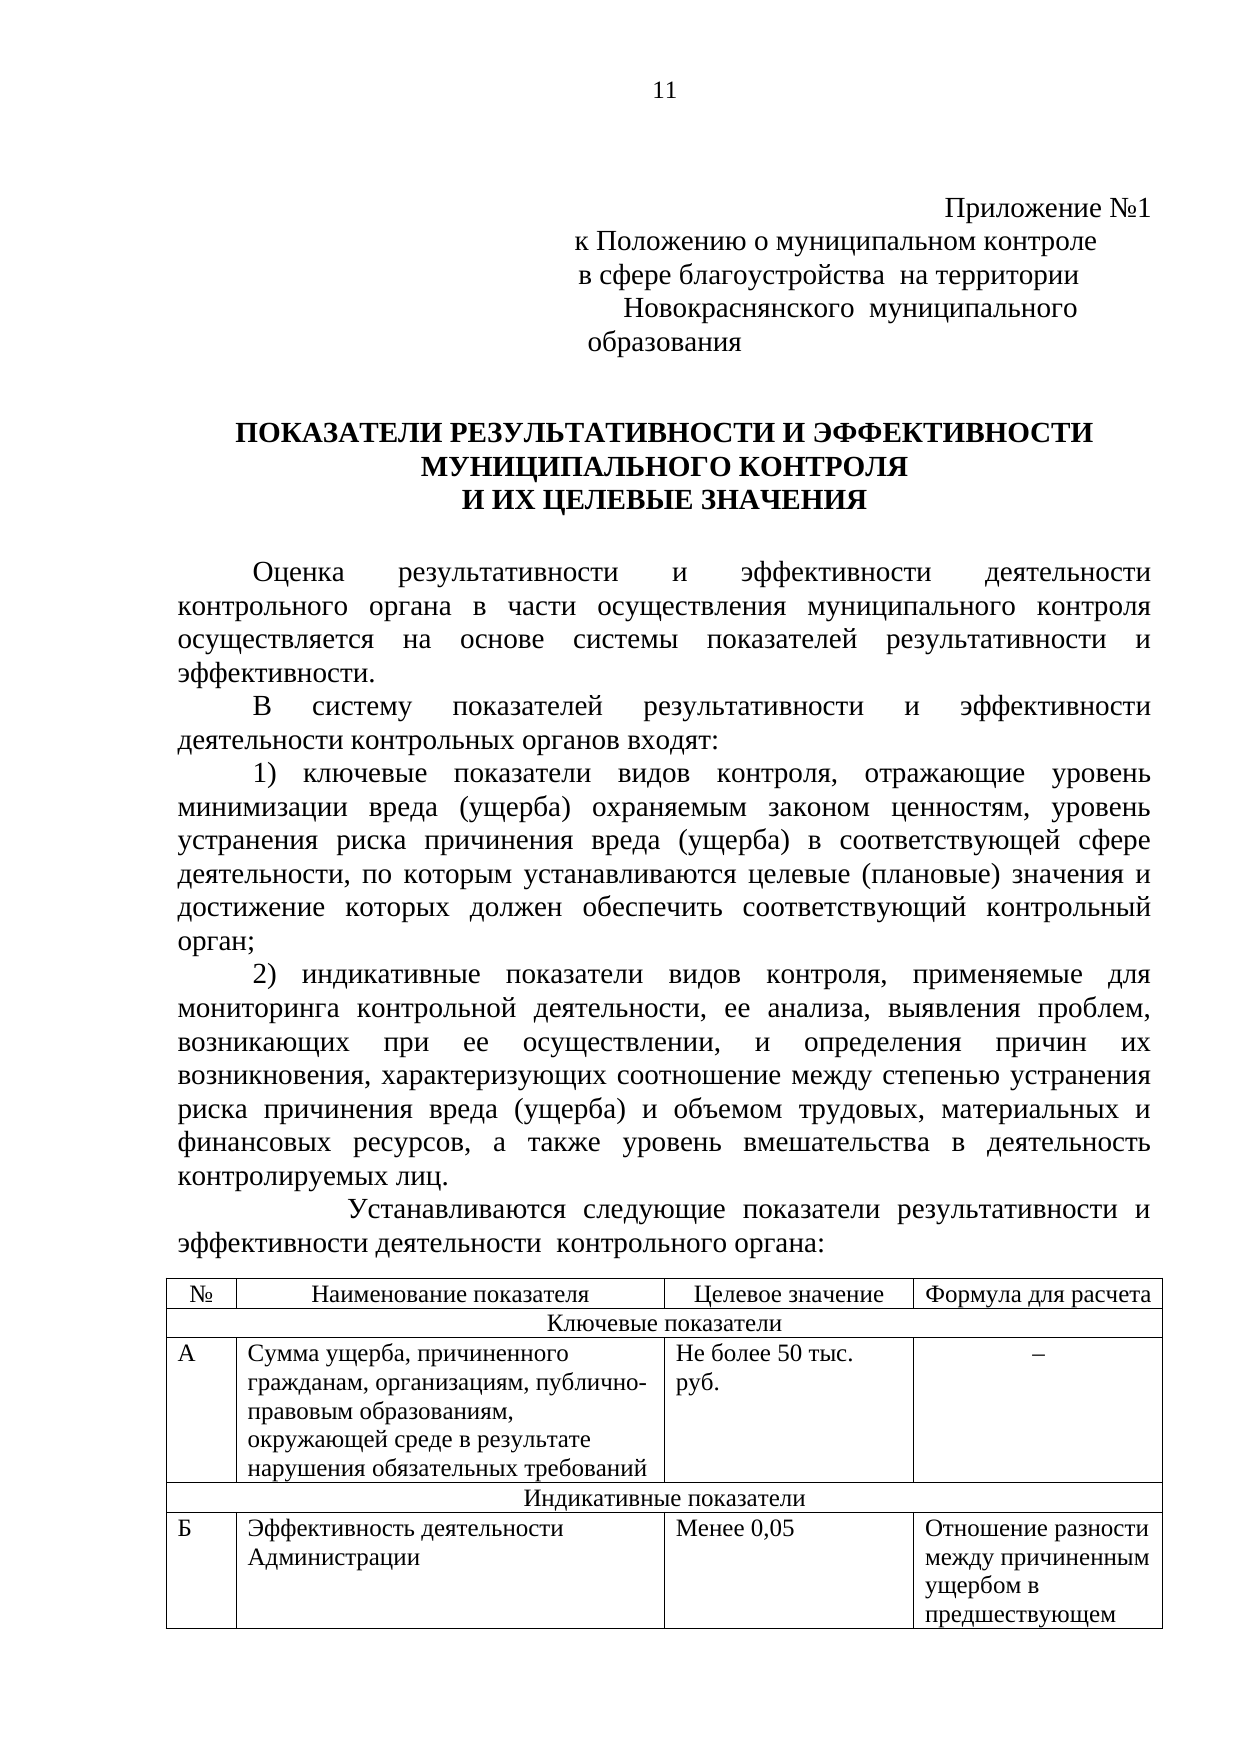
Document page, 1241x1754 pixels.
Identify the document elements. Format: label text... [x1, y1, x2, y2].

table_cell Ключевые показатели [167, 1309, 1162, 1337]
table_header Формула для расчета [914, 1279, 1162, 1307]
text к Положению о муниципальном контроле [177, 223, 1152, 257]
text 1) ключевые показатели видов контроля, отражающие уровень минимизации вреда (ущерба) охраняемым законом ценностям, уровень устранения риска причинения вреда (ущерба) в соответствующей сфере деятельности, по которым устанавливаются целевые (плановые) значения и достижение которых должен обеспечить соответствующий контрольный орган; [177, 755, 1152, 957]
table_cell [914, 1513, 1162, 1628]
table_header № [167, 1279, 236, 1307]
text 2) индикативные показатели видов контроля, применяемые для мониторинга контрольной деятельности, ее анализа, выявления проблем, возникающих при ее осуществлении, и определения причин их возникновения, характеризующих соотношение между степенью устранения риска причинения вреда (ущерба) и объемом трудовых, материальных и финансовых ресурсов, а также уровень вмешательства в деятельность контролируемых лиц. [177, 957, 1152, 1191]
table_cell Индикативные показатели [167, 1483, 1162, 1512]
text Оценка результативности и эффективности деятельности контрольного органа в части осуществления муниципального контроля осуществляется на основе системы показателей результативности и эффективности. [177, 554, 1152, 688]
text В систему показателей результативности и эффективности деятельности контрольных органов входят: [177, 688, 1152, 755]
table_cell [237, 1513, 664, 1628]
text в сфере благоустройства на территории [177, 257, 1152, 291]
text ПОКАЗАТЕЛИ РЕЗУЛЬТАТИВНОСТИ И ЭФФЕКТИВНОСТИ [177, 415, 1152, 449]
text Устанавливаются следующие показатели результативности и эффективности деятельности контрольного органа: [177, 1191, 1152, 1258]
table_header Наименование показателя [237, 1279, 664, 1307]
text Приложение №1 [177, 190, 1152, 223]
text МУНИЦИПАЛЬНОГО КОНТРОЛЯ [177, 449, 1152, 482]
table_cell Б [167, 1513, 236, 1628]
text И ИХ ЦЕЛЕВЫЕ ЗНАЧЕНИЯ [177, 482, 1152, 516]
table_cell – [914, 1338, 1162, 1482]
table_cell Не более 50 тыс. руб. [665, 1338, 913, 1482]
table_cell А [167, 1338, 236, 1482]
table_cell Менее 0,05 [665, 1513, 913, 1628]
text Новокраснянского муниципального образования [177, 291, 1152, 358]
table_header Целевое значение [665, 1279, 913, 1307]
table_cell Сумма ущерба, причиненного гражданам, организациям, публично-правовым образованиям, окружающей среде в результате нарушения обязательных требований [237, 1338, 664, 1482]
